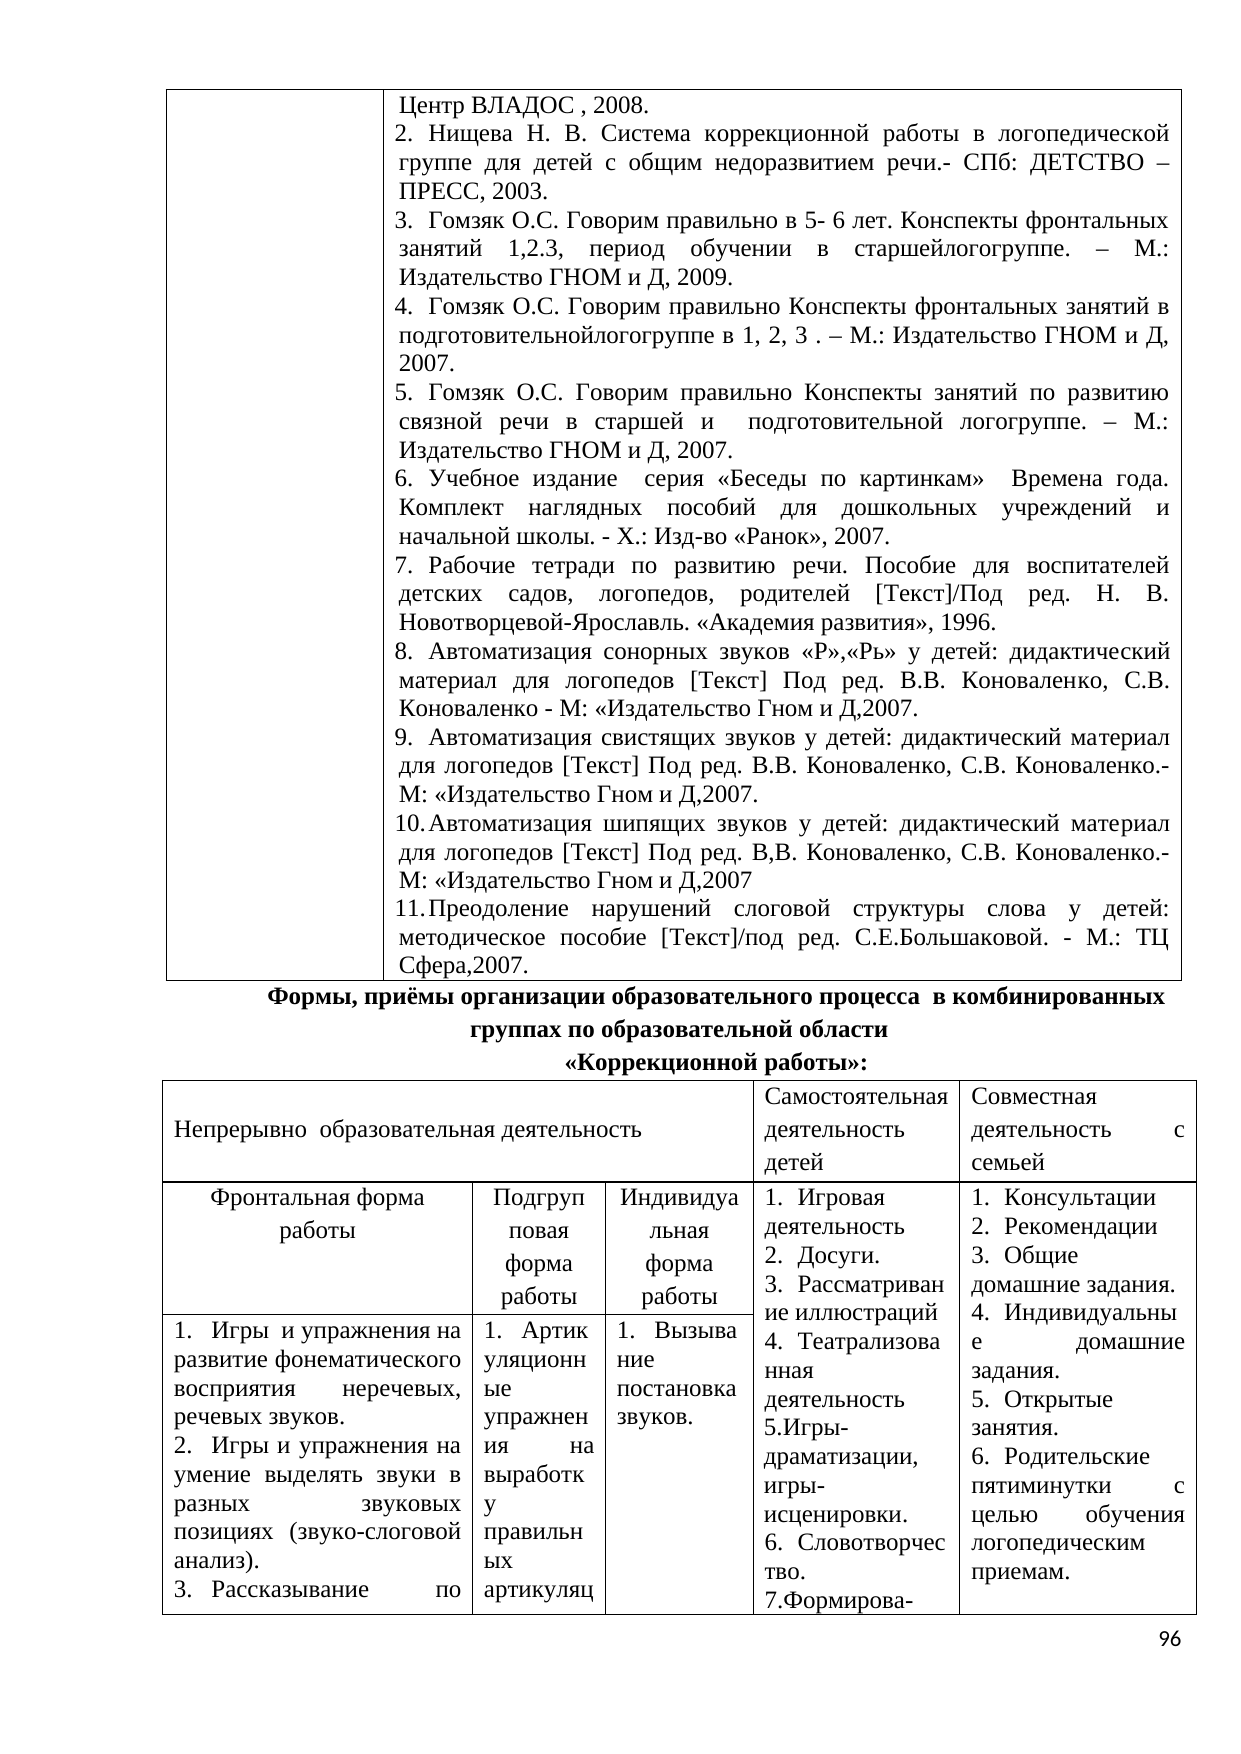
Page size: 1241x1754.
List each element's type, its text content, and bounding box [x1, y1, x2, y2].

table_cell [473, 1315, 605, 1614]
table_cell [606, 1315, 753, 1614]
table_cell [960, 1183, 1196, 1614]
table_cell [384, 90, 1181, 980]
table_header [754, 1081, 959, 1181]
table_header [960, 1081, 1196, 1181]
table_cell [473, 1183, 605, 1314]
text «Коррекционной работы»: [177, 1047, 1181, 1076]
text Формы, приёмы организации образовательного процесса в комбинированных группах по образовательной области [177, 981, 1181, 1042]
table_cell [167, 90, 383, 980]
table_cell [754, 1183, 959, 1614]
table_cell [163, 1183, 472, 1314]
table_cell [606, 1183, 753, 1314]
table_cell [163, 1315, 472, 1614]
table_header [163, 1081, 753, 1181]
